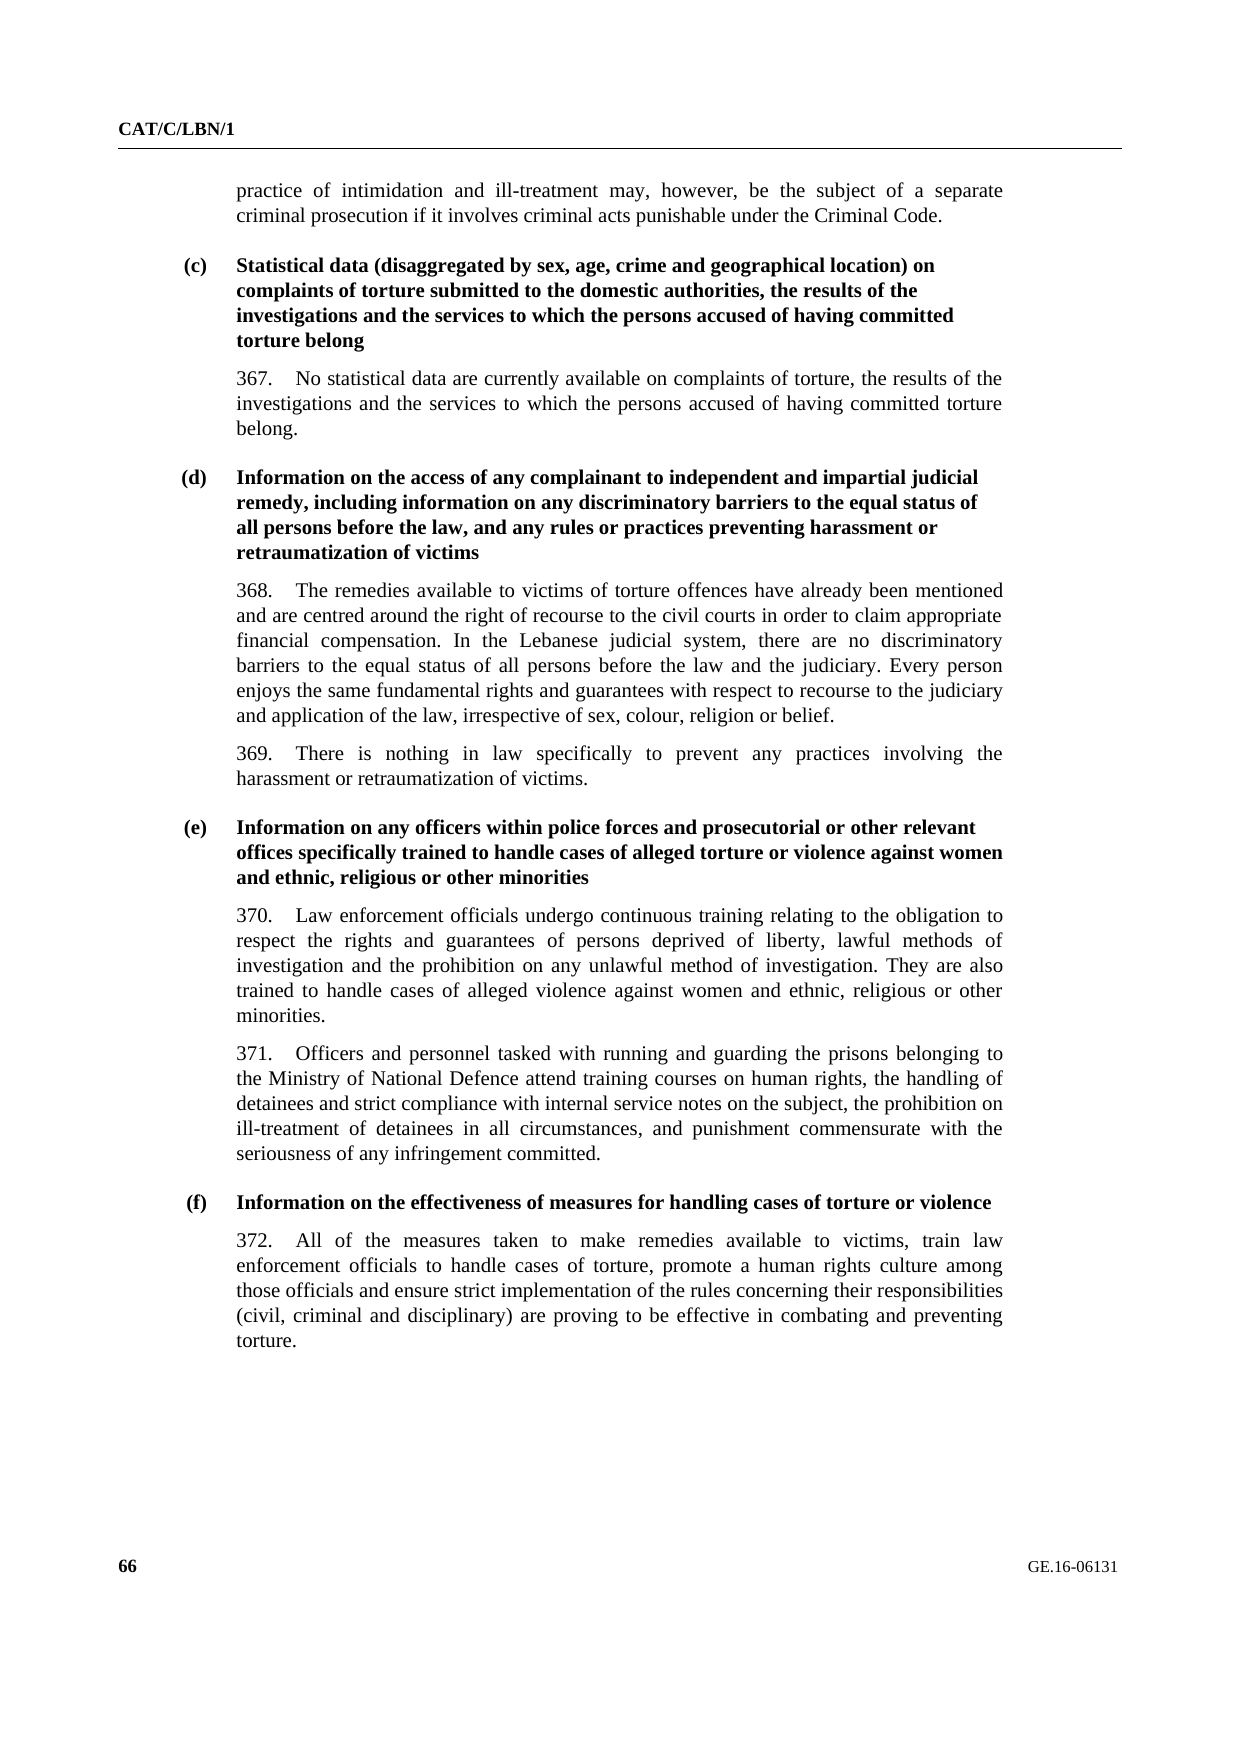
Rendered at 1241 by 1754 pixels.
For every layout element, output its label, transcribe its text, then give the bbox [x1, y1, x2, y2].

text 371. Officers and personnel tasked with running and guarding the prisons belonging to the Ministry of National Defence attend training courses on human rights, the handling of detainees and strict compliance with internal service notes on the subject, the prohibition on ill-treatment of detainees in all circumstances, and punishment commensurate with the seriousness of any infringement committed. [236, 1040, 1004, 1165]
text 368. The remedies available to victims of torture offences have already been mentioned and are centred around the right of recourse to the civil courts in order to claim appropriate financial compensation. In the Lebanese judicial system, there are no discriminatory barriers to the equal status of all persons before the law and the judiciary. Every person enjoys the same fundamental rights and guarantees with respect to recourse to the judiciary and application of the law, irrespective of sex, colour, religion or belief. [236, 577, 1004, 727]
text (d) Information on the access of any complainant to independent and impartial judicial remedy, including information on any discriminatory barriers to the equal status of all persons before the law, and any rules or practices preventing harassment or retraumatization of victims [118, 465, 1004, 565]
text 369. There is nothing in law specifically to prevent any practices involving the harassment or retraumatization of victims. [236, 740, 1004, 790]
text 372. All of the measures taken to make remedies available to victims, train law enforcement officials to handle cases of torture, promote a human rights culture among those officials and ensure strict implementation of the rules concerning their responsibilities (civil, criminal and disciplinary) are proving to be effective in combating and preventing torture. [236, 1227, 1004, 1352]
text (f) Information on the effectiveness of measures for handling cases of torture or violence [118, 1190, 1004, 1215]
text (e) Information on any officers within police forces and prosecutorial or other relevant offices specifically trained to handle cases of alleged torture or violence against women and ethnic, religious or other minorities [118, 815, 1004, 890]
text (c) Statistical data (disaggregated by sex, age, crime and geographical location) on complaints of torture submitted to the domestic authorities, the results of the investigations and the services to which the persons accused of having committed torture belong [118, 252, 1004, 352]
text 367. No statistical data are currently available on complaints of torture, the results of the investigations and the services to which the persons accused of having committed torture belong. [236, 365, 1004, 440]
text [236, 177, 1004, 227]
text 370. Law enforcement officials undergo continuous training relating to the obligation to respect the rights and guarantees of persons deprived of liberty, lawful methods of investigation and the prohibition on any unlawful method of investigation. They are also trained to handle cases of alleged violence against women and ethnic, religious or other minorities. [236, 902, 1004, 1027]
